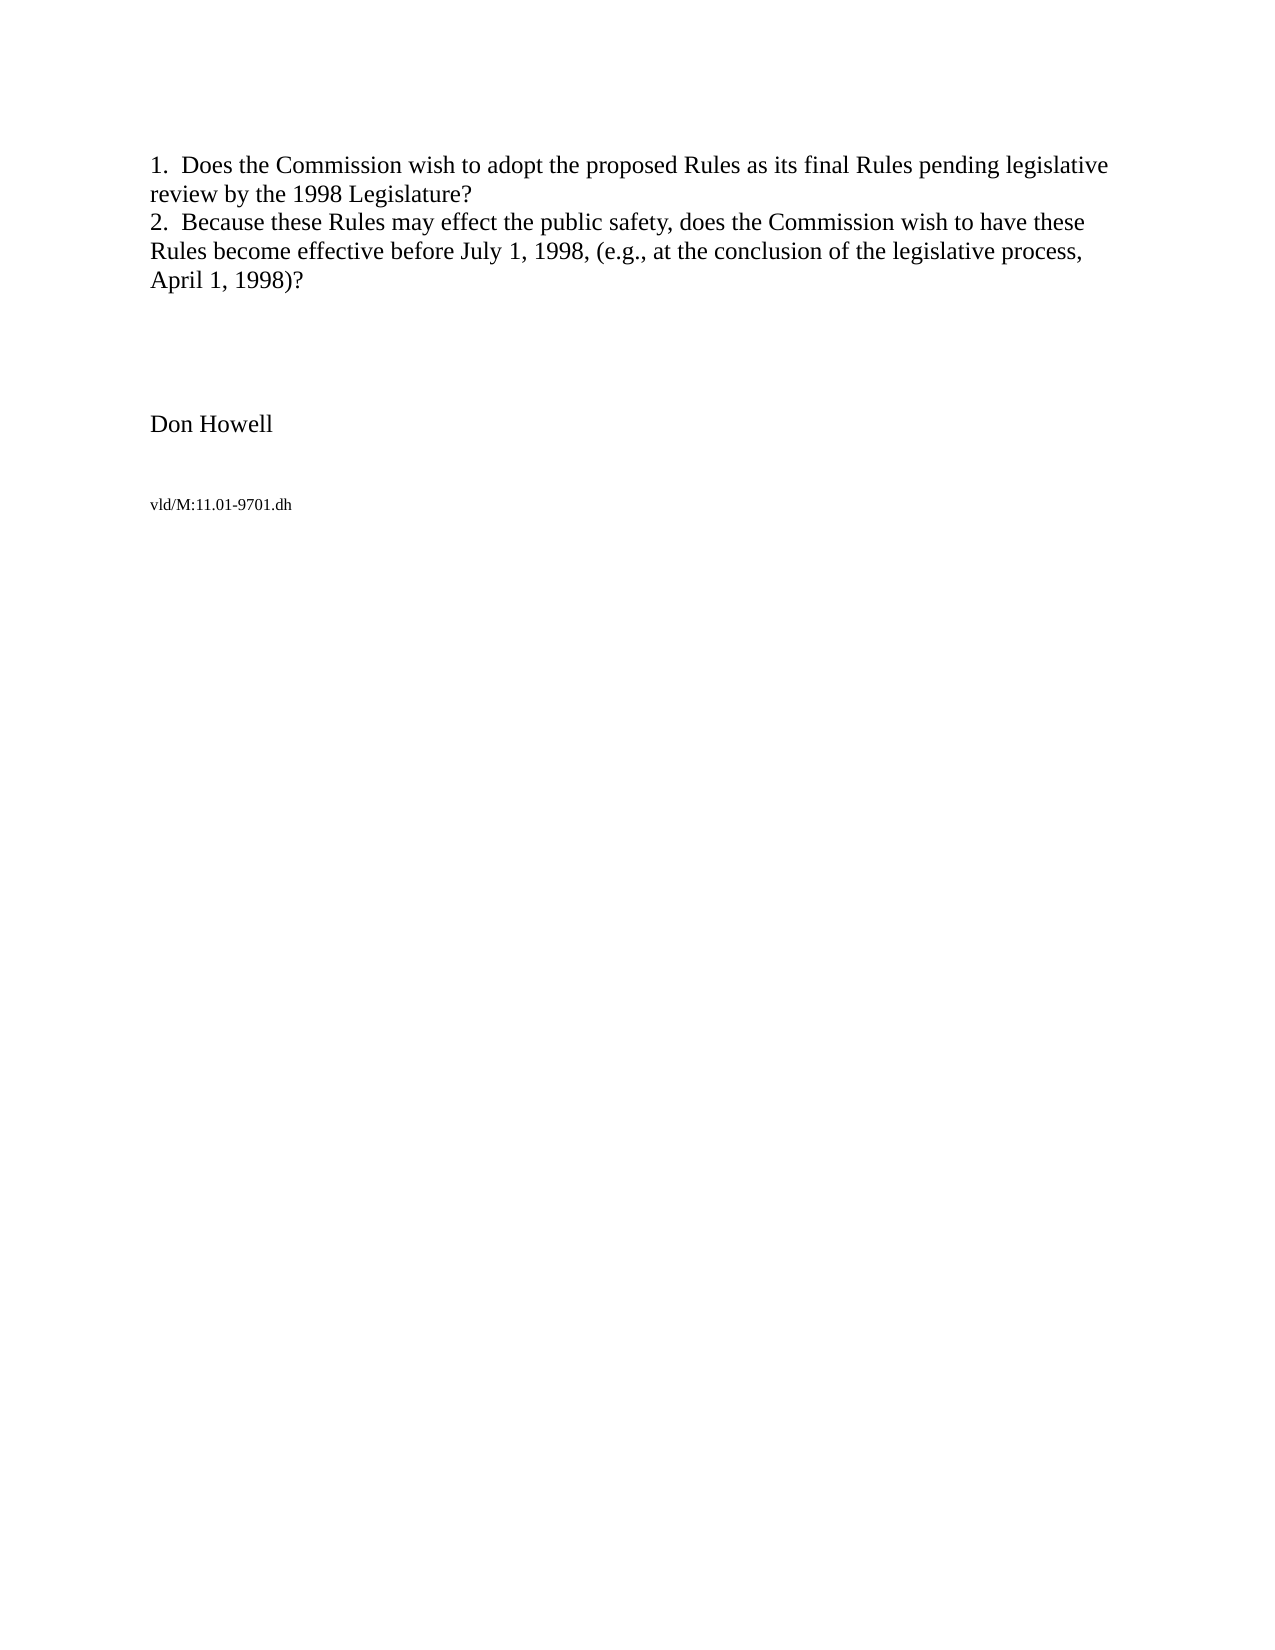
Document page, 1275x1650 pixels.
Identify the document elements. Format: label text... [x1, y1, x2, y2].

text 1. Does the Commission wish to adopt the proposed Rules as its final Rules pending legislative review by the 1998 Legislature? [150, 150, 1125, 207]
text Don Howell [150, 409, 1125, 437]
text 2. Because these Rules may effect the public safety, does the Commission wish to have these Rules become effective before July 1, 1998, (e.g., at the conclusion of the legislative process, April 1, 1998)? [150, 207, 1125, 294]
text vld/M:11.01-9701.dh [150, 495, 1125, 514]
